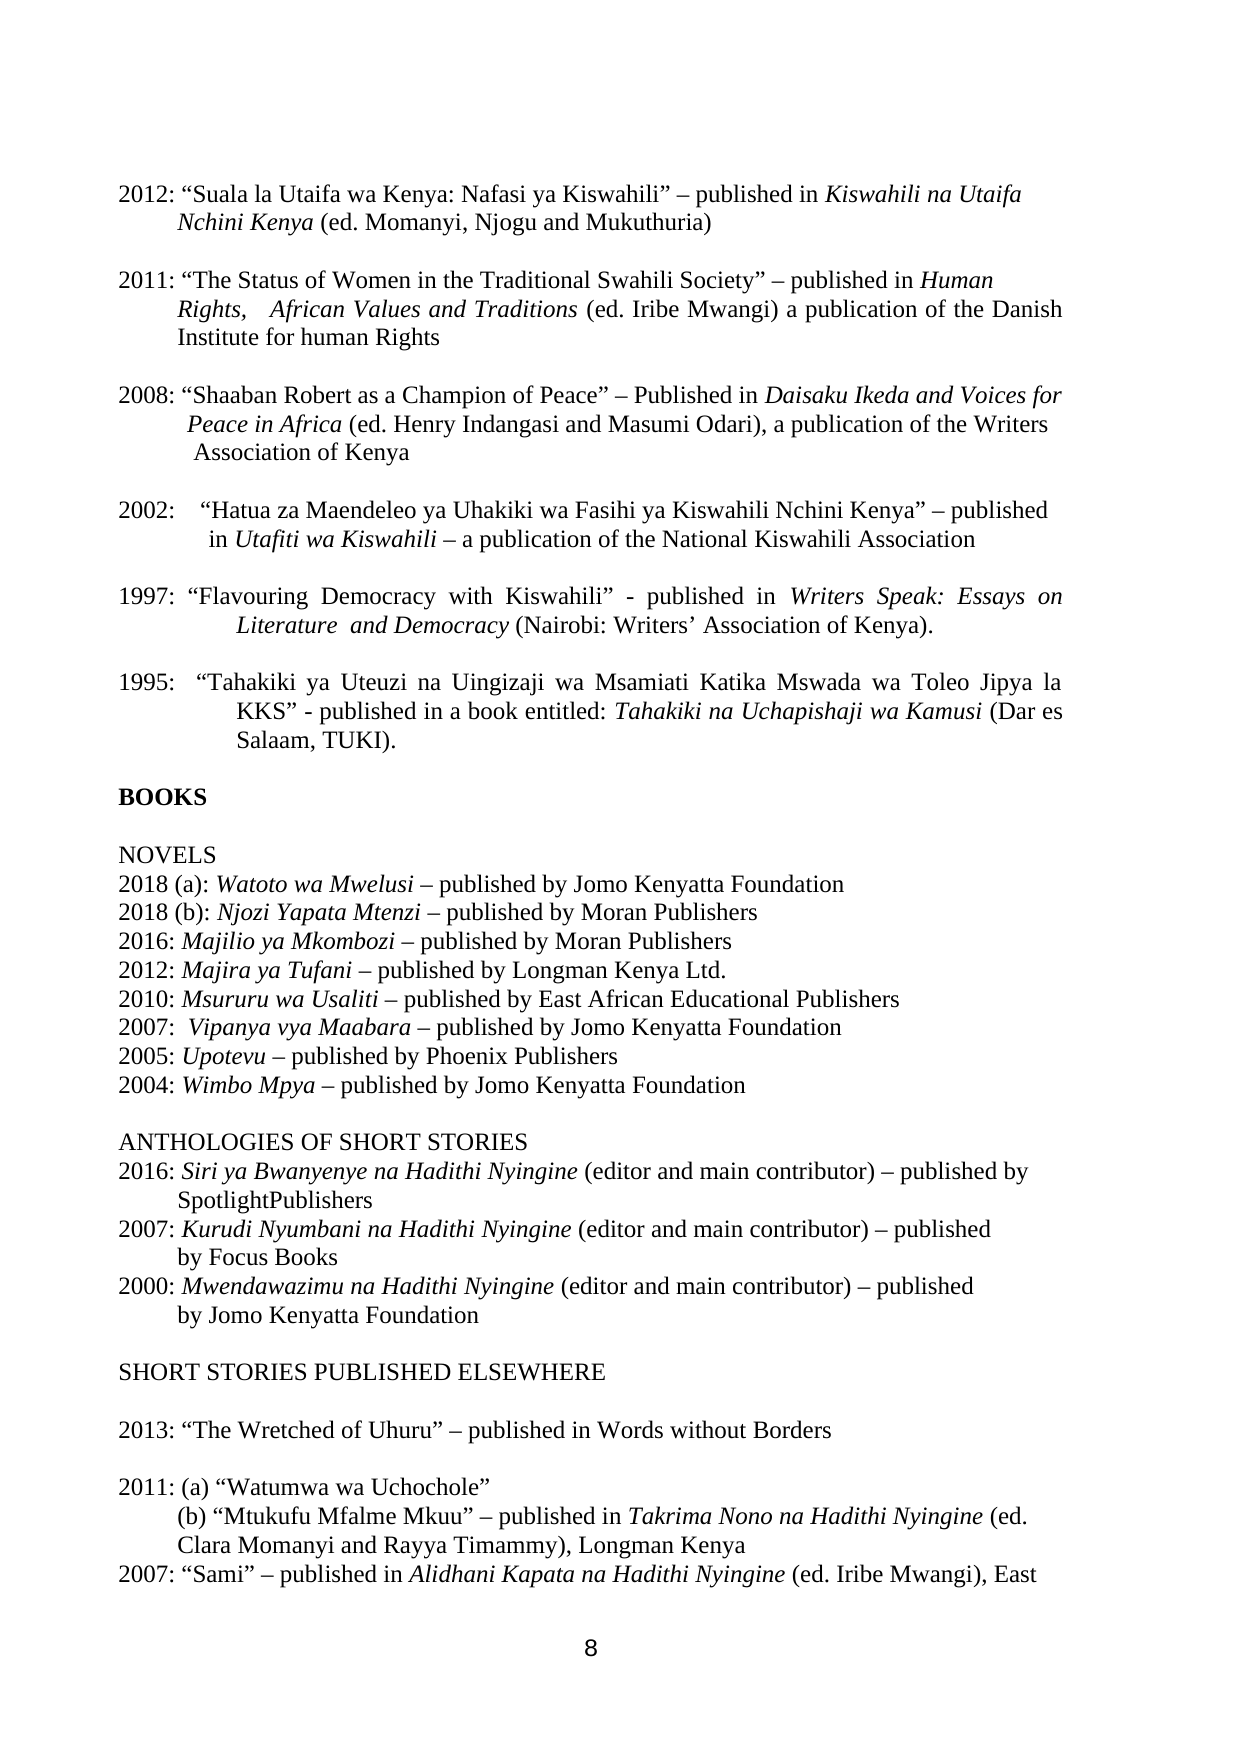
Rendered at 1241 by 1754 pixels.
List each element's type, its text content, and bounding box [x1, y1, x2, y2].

text 2011: (a) “Watumwa wa Uchochole” [118, 1472, 1063, 1501]
text by Focus Books [177, 1242, 1063, 1271]
text 2004: Wimbo Mpya – published by Jomo Kenyatta Foundation [118, 1070, 1063, 1099]
text 2000: Mwendawazimu na Hadithi Nyingine (editor and main contributor) – published [118, 1271, 1063, 1300]
text 2012: Majira ya Tufani – published by Longman Kenya Ltd. [118, 955, 1063, 984]
text 1997: “Flavouring Democracy with Kiswahili” - published in Writers Speak: Essays on Literature and Democracy (Nairobi: Writers’ Association of Kenya). [118, 581, 1063, 639]
text 2016: Majilio ya Mkombozi – published by Moran Publishers [118, 926, 1063, 955]
text NOVELS [118, 840, 1063, 869]
text in Utafiti wa Kiswahili – a publication of the National Kiswahili Association [118, 524, 1063, 552]
text Peace in Africa (ed. Henry Indangasi and Masumi Odari), a publication of the Writers [118, 409, 1063, 437]
text 2011: “The Status of Women in the Traditional Swahili Society” – published in Human [118, 265, 1063, 294]
text 2007: “Sami” – published in Alidhani Kapata na Hadithi Nyingine (ed. Iribe Mwangi), East [118, 1559, 1063, 1587]
text 2018 (b): Njozi Yapata Mtenzi – published by Moran Publishers [118, 897, 1063, 926]
text Clara Momanyi and Rayya Timammy), Longman Kenya [118, 1530, 1063, 1559]
text 2005: Upotevu – published by Phoenix Publishers [118, 1041, 1063, 1070]
text BOOKS [118, 782, 1063, 811]
text by Jomo Kenyatta Foundation [118, 1300, 1063, 1329]
text Nchini Kenya (ed. Momanyi, Njogu and Mukuthuria) [118, 207, 1063, 236]
text Rights, African Values and Traditions (ed. Iribe Mwangi) a publication of the Danish Institute for human Rights [177, 294, 1063, 351]
text 2007: Vipanya vya Maabara – published by Jomo Kenyatta Foundation [118, 1012, 1063, 1041]
text (b) “Mtukufu Mfalme Mkuu” – published in Takrima Nono na Hadithi Nyingine (ed. [118, 1501, 1063, 1530]
text 1995: “Tahakiki ya Uteuzi na Uingizaji wa Msamiati Katika Mswada wa Toleo Jipya la KKS” - published in a book entitled: Tahakiki na Uchapishaji wa Kamusi (Dar es Salaam, TUKI). [118, 667, 1063, 754]
text 2007: Kurudi Nyumbani na Hadithi Nyingine (editor and main contributor) – published [118, 1214, 1063, 1242]
text 2016: Siri ya Bwanyenye na Hadithi Nyingine (editor and main contributor) – published by [118, 1156, 1063, 1185]
text 2018 (a): Watoto wa Mwelusi – published by Jomo Kenyatta Foundation [118, 869, 1063, 897]
text Association of [118, 437, 1063, 466]
text 2013: “The Wretched of Uhuru” – published in Words without Borders [118, 1415, 1063, 1444]
text 2010: Msururu wa Usaliti – published by East African Educational Publishers [118, 984, 1063, 1012]
text SpotlightPublishers [118, 1185, 1063, 1214]
text SHORT STORIES PUBLISHED ELSEWHERE [118, 1357, 1063, 1386]
text ANTHOLOGIES OF SHORT STORIES [118, 1127, 1063, 1156]
text 2012: “Suala la Utaifa wa Kenya: Nafasi ya Kiswahili” – published in Kiswahili na Utaifa [118, 179, 1063, 207]
text 2008: “Shaaban Robert as a Champion of Peace” – Published in Daisaku Ikeda and Voices for [118, 380, 1063, 409]
text 2002: “Hatua za Maendeleo ya Uhakiki wa Fasihi ya Kiswahili Nchini Kenya” – published [118, 495, 1063, 524]
